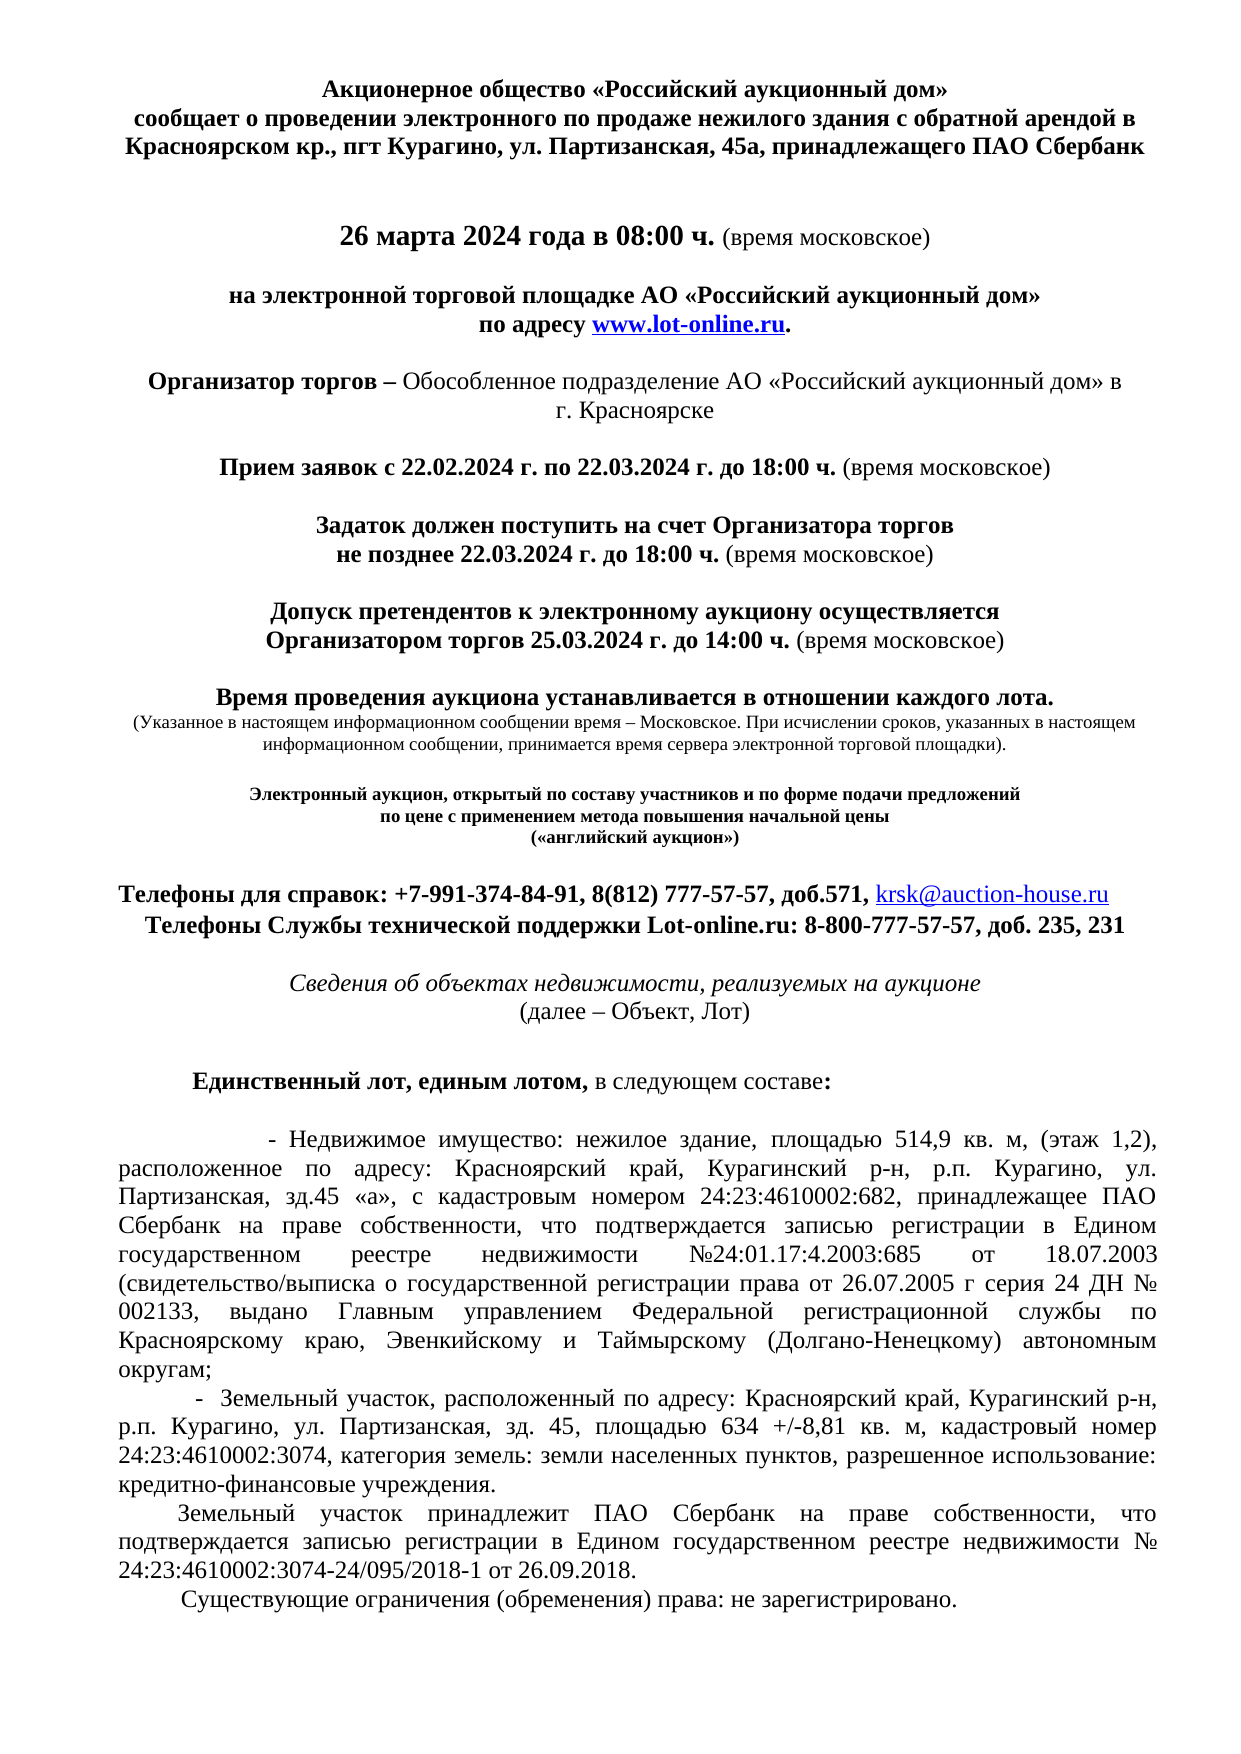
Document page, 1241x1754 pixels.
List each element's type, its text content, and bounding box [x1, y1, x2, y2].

text 26 марта 2024 года в 08:00 ч. (время московское) [118, 218, 1152, 251]
text сообщает о проведении электронного по продаже нежилого здания с обратной арендой в Красноярском кр., пгт Курагино, ул. Партизанская, 45а, принадлежащего ПАО Сбербанк [118, 103, 1152, 160]
text по адресу www.lot-online.ru. [118, 309, 1152, 337]
text Время проведения аукциона устанавливается в отношении каждого лота. [118, 682, 1152, 711]
text Телефоны для справок: +7-991-374-84-91, 8(812) 777-57-57, доб.571, krsk@auction-house.ru [118, 879, 1152, 908]
text Организатор торгов – Обособленное подразделение АО «Российский аукционный дом» в г. Красноярске [118, 366, 1152, 424]
text не позднее 22.03.2024 г. до 18:00 ч. (время московское) [118, 539, 1152, 567]
text Сведения об объектах недвижимости, реализуемых на аукционе [118, 968, 1152, 996]
text по цене с применением метода повышения начальной цены [118, 804, 1152, 826]
text - Недвижимое имущество: нежилое здание, площадью 514,9 кв. м, (этаж 1,2), расположенное по адресу: Красноярский край, Курагинский р-н, р.п. Курагино, ул. Партизанская, зд.45 «а», с кадастровым номером 24:23:4610002:682, принадлежащее ПАО Сбербанк на праве собственности, что подтверждается записью регистрации в Едином государственном реестре недвижимости №24:01.17:4.2003:685 от 18.07.2003 (свидетельство/выписка о государственной регистрации права от 26.07.2005 г серия 24 ДН № 002133, выдано Главным управлением Федеральной регистрационной службы по Красноярскому краю, Эвенкийскому и Таймырскому (Долгано-Ненецкому) автономным округам; [118, 1124, 1157, 1383]
text Допуск претендентов к электронному аукциону осуществляется [118, 596, 1152, 625]
text (Указанное в настоящем информационном сообщении время – Московское. При исчислении сроков, указанных в настоящем информационном сообщении, принимается время сервера электронной торговой площадки). [118, 711, 1152, 754]
text Существующие ограничения (обременения) права: не зарегистрировано. [118, 1584, 1157, 1613]
text на электронной торговой площадке АО «Российский аукционный дом» [118, 280, 1152, 309]
text Электронный аукцион, открытый по составу участников и по форме подачи предложений [118, 783, 1152, 804]
text Телефоны Службы технической поддержки Lot-online.ru: 8-800-777-57-57, доб. 235, 231 [118, 910, 1152, 939]
text - Земельный участок, расположенный по адресу: Красноярский край, Курагинский р-н, р.п. Курагино, ул. Партизанская, зд. 45, площадью 634 +/-8,81 кв. м, кадастровый номер 24:23:4610002:3074, категория земель: земли населенных пунктов, разрешенное использование: кредитно-финансовые учреждения. [118, 1383, 1157, 1498]
text Единственный лот, единым лотом, в следующем составе: [118, 1066, 1152, 1095]
text Земельный участок принадлежит ПАО Сбербанк на праве собственности, что подтверждается записью регистрации в Едином государственном реестре недвижимости № 24:23:4610002:3074-24/095/2018-1 от 26.09.2018. [118, 1498, 1157, 1584]
text Акционерное общество «Российский аукционный дом» [118, 74, 1152, 103]
text Организатором торгов 25.03.2024 г. до 14:00 ч. (время московское) [118, 625, 1152, 654]
text («английский аукцион») [118, 826, 1152, 848]
text Задаток должен поступить на счет Организатора торгов [118, 510, 1152, 539]
text Прием заявок с 22.02.2024 г. по 22.03.2024 г. до 18:00 ч. (время московское) [118, 452, 1152, 481]
text (далее – Объект, Лот) [118, 996, 1152, 1025]
